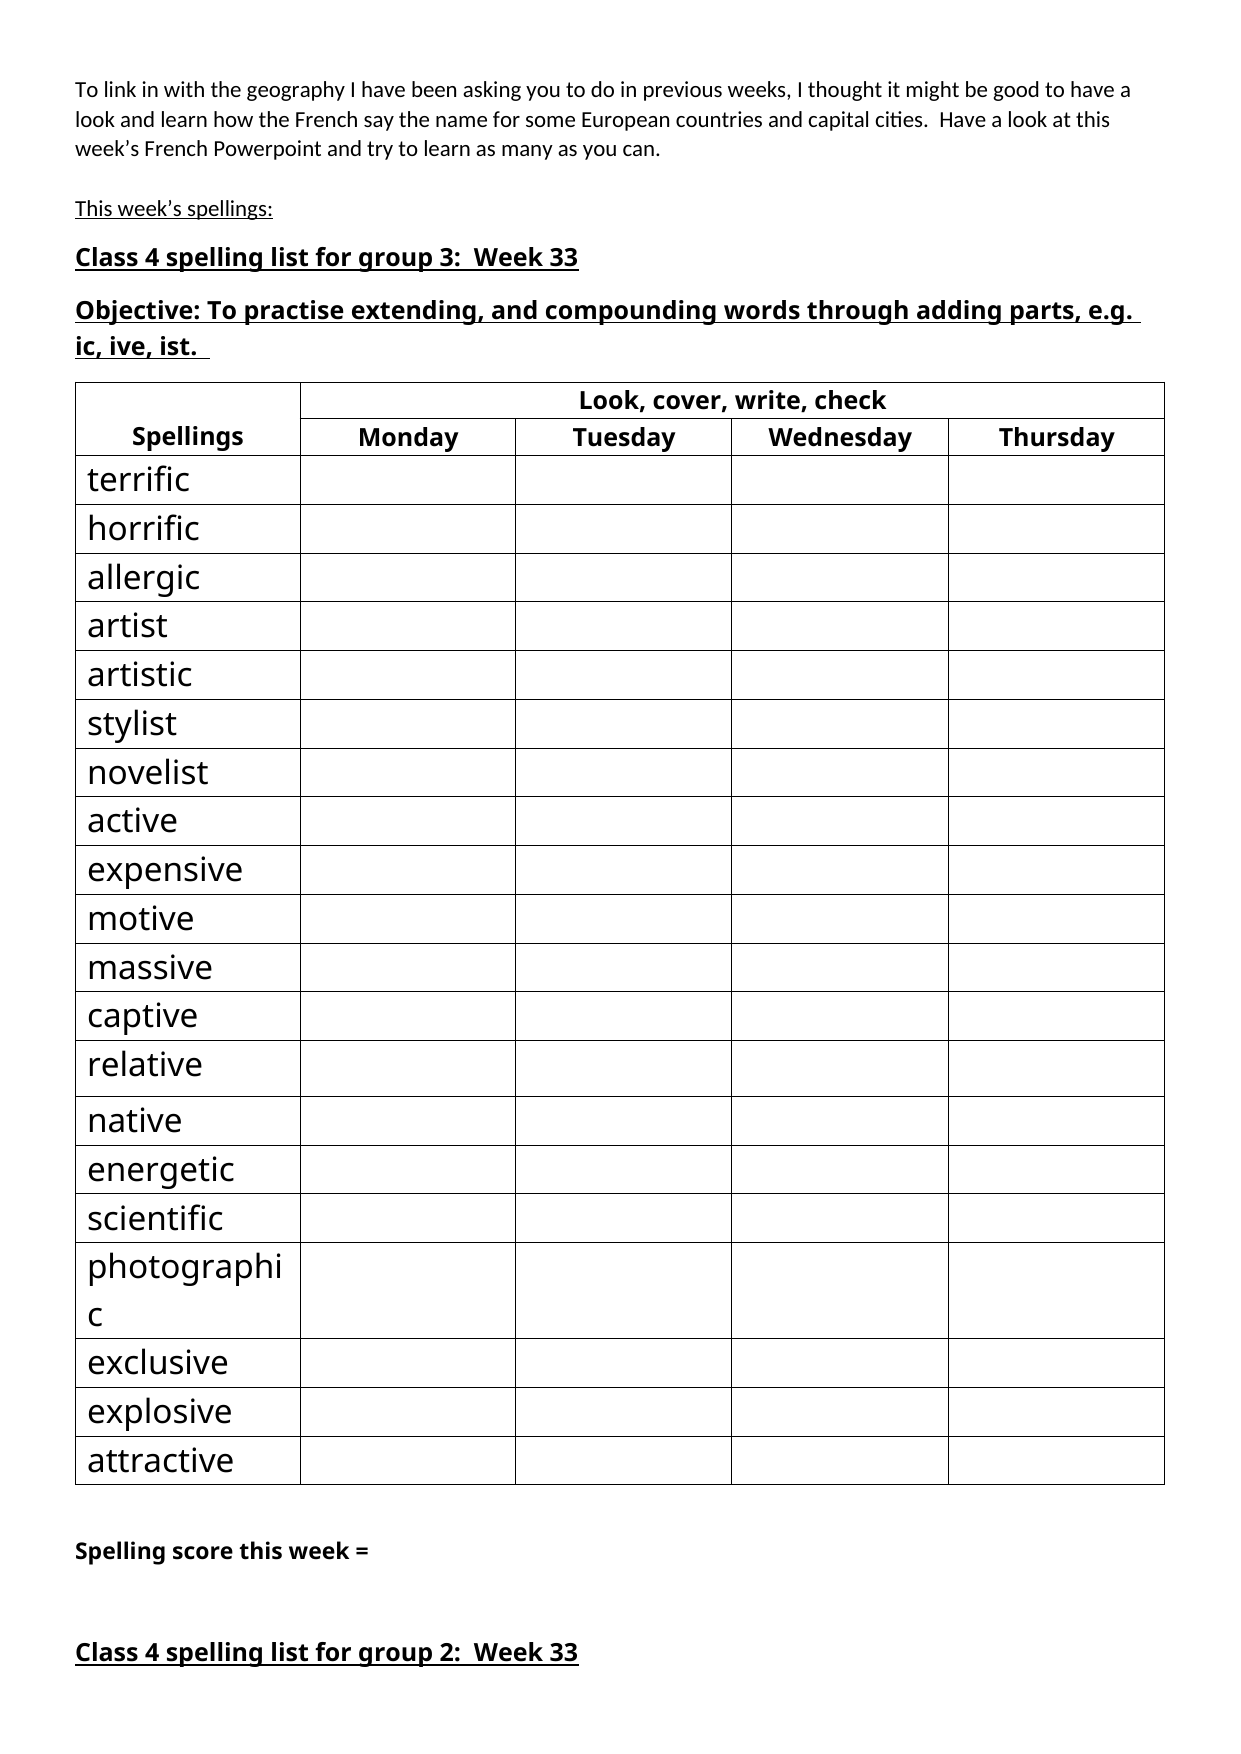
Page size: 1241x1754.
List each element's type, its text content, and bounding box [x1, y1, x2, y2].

table_cell terrific [76, 456, 300, 504]
table_cell [516, 554, 731, 601]
table_cell [301, 1194, 515, 1242]
table_cell [949, 749, 1164, 796]
table_cell [301, 797, 515, 845]
table_cell artist [76, 602, 300, 650]
table_cell photographic [76, 1243, 300, 1338]
table_cell explosive [76, 1388, 300, 1436]
table_cell [516, 1388, 731, 1436]
table_cell active [76, 797, 300, 845]
table_cell [732, 1437, 948, 1484]
table_cell [732, 895, 948, 942]
table_cell attractive [76, 1437, 300, 1484]
table_cell [732, 992, 948, 1040]
table_cell [949, 700, 1164, 747]
table_cell [732, 1194, 948, 1242]
table_cell [732, 1339, 948, 1387]
table_cell [301, 992, 515, 1040]
table_cell [301, 651, 515, 699]
table_cell Wednesday [732, 419, 948, 455]
table_cell exclusive [76, 1339, 300, 1387]
table_cell horrific [76, 505, 300, 552]
table_cell [516, 749, 731, 796]
table_cell [516, 1097, 731, 1144]
table_cell [949, 1243, 1164, 1338]
table_cell Monday [301, 419, 515, 455]
table_cell [949, 456, 1164, 504]
table_cell [949, 505, 1164, 552]
table_cell [732, 1146, 948, 1193]
table_cell [301, 505, 515, 552]
table_cell [732, 700, 948, 747]
table_cell massive [76, 944, 300, 991]
table_cell [949, 1041, 1164, 1096]
table_cell [732, 846, 948, 894]
table_cell [949, 1194, 1164, 1242]
table_cell [516, 992, 731, 1040]
table_cell Tuesday [516, 419, 731, 455]
table_cell [732, 944, 948, 991]
table_cell native [76, 1097, 300, 1144]
table_cell [949, 895, 1164, 942]
table_cell [732, 554, 948, 601]
table_cell [301, 1339, 515, 1387]
table_cell [516, 1339, 731, 1387]
table_header Spellings [76, 383, 300, 455]
table_cell [949, 846, 1164, 894]
table_cell [949, 602, 1164, 650]
table_cell [949, 1437, 1164, 1484]
table_cell [516, 651, 731, 699]
text Class 4 spelling list for group 3: Week 33 [75, 240, 1165, 274]
table_cell [301, 944, 515, 991]
table_cell [732, 505, 948, 552]
table_cell novelist [76, 749, 300, 796]
table_cell captive [76, 992, 300, 1040]
table_cell energetic [76, 1146, 300, 1193]
text Spelling score this week = [75, 1535, 1165, 1566]
table_cell [949, 651, 1164, 699]
table_cell [949, 797, 1164, 845]
table_cell [516, 456, 731, 504]
table_cell [516, 1437, 731, 1484]
table_cell [516, 505, 731, 552]
table_cell [301, 700, 515, 747]
table_cell [516, 944, 731, 991]
table_cell stylist [76, 700, 300, 747]
table_cell [732, 1041, 948, 1096]
table_cell [732, 1097, 948, 1144]
table_cell scientific [76, 1194, 300, 1242]
table_cell [301, 1388, 515, 1436]
table_cell [516, 895, 731, 942]
table_cell [949, 944, 1164, 991]
table_header Look, cover, write, check [301, 383, 1164, 418]
table_cell [516, 1146, 731, 1193]
table_cell [732, 1243, 948, 1338]
table_cell [949, 1146, 1164, 1193]
table_cell [516, 846, 731, 894]
table_cell [301, 1243, 515, 1338]
table_cell [732, 797, 948, 845]
table_cell motive [76, 895, 300, 942]
table_cell [949, 992, 1164, 1040]
table_cell expensive [76, 846, 300, 894]
table_cell [301, 1146, 515, 1193]
table_cell [301, 895, 515, 942]
table_cell [949, 1339, 1164, 1387]
table_cell artistic [76, 651, 300, 699]
text This week’s spellings: [75, 194, 1165, 222]
table_cell [516, 797, 731, 845]
table_cell [732, 456, 948, 504]
table_cell [301, 1097, 515, 1144]
table_cell [301, 749, 515, 796]
table_cell [732, 651, 948, 699]
table_cell relative [76, 1041, 300, 1096]
table_cell [301, 1437, 515, 1484]
table_cell Thursday [949, 419, 1164, 455]
table_cell [732, 749, 948, 796]
table_cell [301, 554, 515, 601]
table_cell [732, 1388, 948, 1436]
text Class 4 spelling list for group 2: Week 33 [75, 1635, 1165, 1669]
table_cell [516, 700, 731, 747]
text Objective: To practise extending, and compounding words through adding parts, e.g. ic, ive, ist. [75, 293, 1165, 363]
table_cell [516, 1041, 731, 1096]
table_cell [949, 1388, 1164, 1436]
table_cell [949, 554, 1164, 601]
table_cell [516, 602, 731, 650]
table_cell [732, 602, 948, 650]
table_cell [516, 1194, 731, 1242]
table_cell [301, 1041, 515, 1096]
table_cell [949, 1097, 1164, 1144]
table_cell [516, 1243, 731, 1338]
table_cell allergic [76, 554, 300, 601]
table_cell [301, 456, 515, 504]
table_cell [301, 846, 515, 894]
table_cell [301, 602, 515, 650]
text To link in with the geography I have been asking you to do in previous weeks, I thought it might be good to have a look and learn how the French say the name for some European countries and capital cities. Have a look at this week’s French Powerpoint and try to learn as many as you can. [75, 75, 1165, 162]
